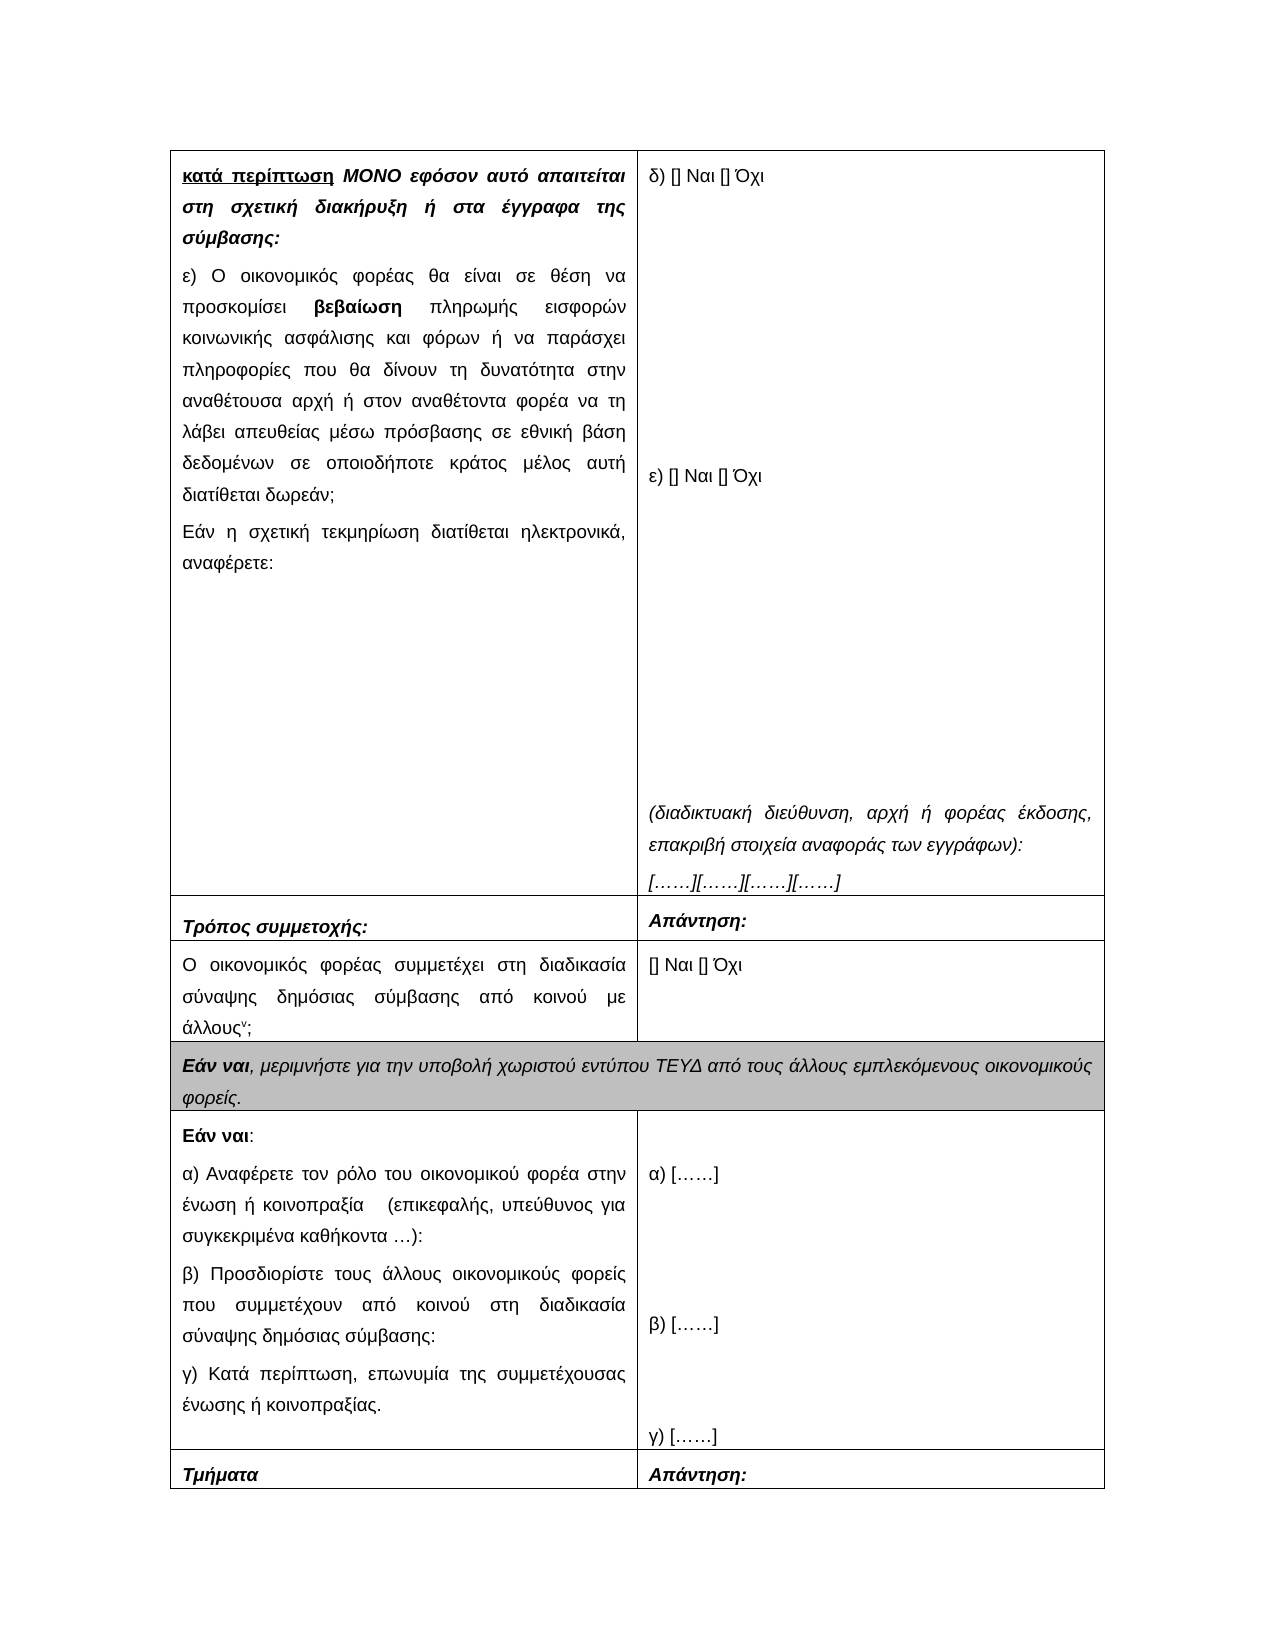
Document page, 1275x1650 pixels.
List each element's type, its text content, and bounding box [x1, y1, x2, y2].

table_cell [] Ναι [] Όχι [638, 941, 1104, 1041]
table_cell Τρόπος συμμετοχής: [171, 896, 637, 939]
table_cell Ο οικονομικός φορέας συμμετέχει στη διαδικασία σύναψης δημόσιας σύμβασης από κοινού με άλλους; [171, 941, 637, 1041]
table_cell Εάν ναι, μεριμνήστε για την υποβολή χωριστού εντύπου ΤΕΥΔ από τους άλλους εμπλεκόμενους οικονομικούς φορείς. [171, 1042, 1104, 1110]
table_cell Τμήματα [171, 1450, 637, 1487]
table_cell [171, 151, 637, 895]
table_cell Απάντηση: [638, 1450, 1104, 1487]
table_cell Απάντηση: [638, 896, 1104, 939]
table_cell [638, 151, 1104, 895]
table_cell α) [……] β) [……] γ) [……] [638, 1111, 1104, 1449]
table_cell Εάν ναι: α) Αναφέρετε τον ρόλο του οικονομικού φορέα στην ένωση ή κοινοπραξία (επικεφαλής, υπεύθυνος για συγκεκριμένα καθήκοντα …): β) Προσδιορίστε τους άλλους οικονομικούς φορείς που συμμετέχουν από κοινού στη διαδικασία σύναψης δημόσιας σύμβασης: γ) Κατά περίπτωση, επωνυμία της συμμετέχουσας ένωσης ή κοινοπραξίας. [171, 1111, 637, 1449]
